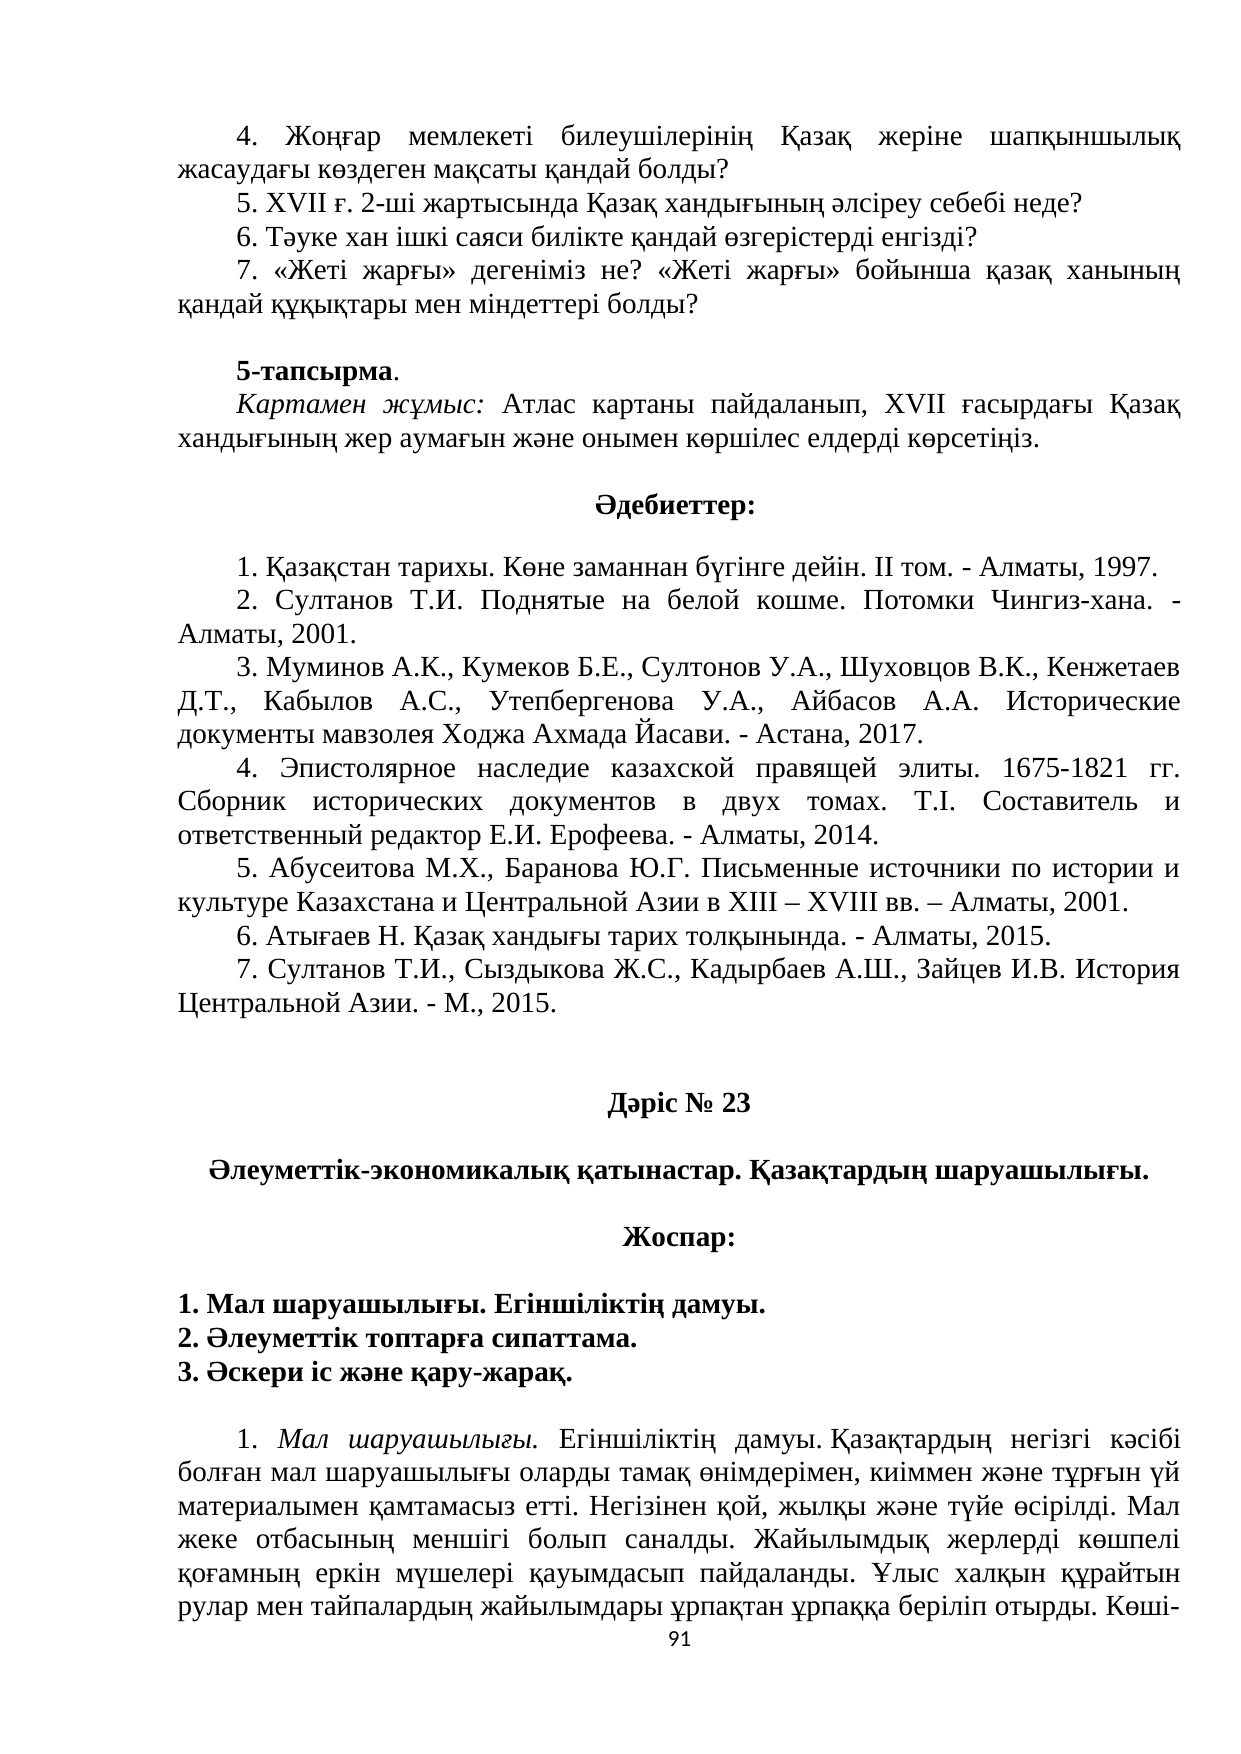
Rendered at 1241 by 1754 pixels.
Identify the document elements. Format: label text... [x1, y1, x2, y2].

text 5. Абусеитова М.Х., Баранова Ю.Г. Письменные источники по истории и культуре Казахстана и Центральной Азии в ХІІІ – ХVІІІ вв. – Алматы, 2001. [177, 851, 1181, 918]
text 4. Жоңғар мемлекеті билеушілерінің Қазақ жеріне шапқыншылық жасаудағы көздеген мақсаты қандай болды? [177, 118, 1181, 185]
text 4. Эпистолярное наследие казахской правящей элиты. 1675-1821 гг. Сборник исторических документов в двух томах. Т.І. Составитель и ответственный редактор Е.И. Ерофеева. - Алматы, 2014. [177, 750, 1181, 851]
text 3. Муминов А.К., Кумеков Б.Е., Султонов У.А., Шуховцов В.К., Кенжетаев Д.Т., Кабылов А.С., Утепбергенова У.А., Айбасов А.А. Исторические документы мавзолея Ходжа Ахмада Йасави. - Астана, 2017. [177, 649, 1181, 750]
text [177, 1421, 1181, 1622]
text Дәріс № 23 [177, 1085, 1181, 1119]
text 2. Султанов Т.И. Поднятые на белой кошме. Потомки Чингиз-хана. - Алматы, 2001. [177, 582, 1181, 649]
text 6. Тәуке хан ішкі саяси билікте қандай өзгерістерді енгізді? [177, 219, 1181, 252]
text 1. Мал шаруашылығы. Егіншіліктің дамуы. [177, 1287, 1181, 1320]
text 1. Қазақстан тарихы. Көне заманнан бүгінге дейін. ІІ том. - Алматы, 1997. [177, 549, 1181, 582]
text Әлеуметтік-экономикалық қатынастар. Қазақтардың шаруашылығы. [177, 1152, 1181, 1186]
text 5. XVII ғ. 2-ші жартысында Қазақ хандығының әлсіреу себебі неде? [177, 185, 1181, 219]
text 6. Атығаев Н. Қазақ хандығы тарих толқынында. - Алматы, 2015. [177, 918, 1181, 951]
text Әдебиеттер: [177, 487, 1181, 549]
text 5-тапсырма. [177, 353, 1181, 386]
text Картамен жұмыс: Атлас картаны пайдаланып, XVIІ ғасырдағы Қазақ хандығының жер аумағын және онымен көршілес елдерді көрсетіңіз. [177, 386, 1181, 453]
text 7. Султанов Т.И., Сыздыкова Ж.С., Кадырбаев А.Ш., Зайцев И.В. История Центральной Азии. - М., 2015. [177, 951, 1181, 1018]
text 7. «Жеті жарғы» дегеніміз не? «Жеті жарғы» бойынша қазақ ханының қандай құқықтары мен міндеттері болды? [177, 252, 1181, 319]
text Жоспар: [177, 1219, 1181, 1253]
text 3. Әскери іс және қару-жарақ. [177, 1354, 1181, 1387]
text 2. Әлеуметтік топтарға сипаттама. [177, 1320, 1181, 1354]
